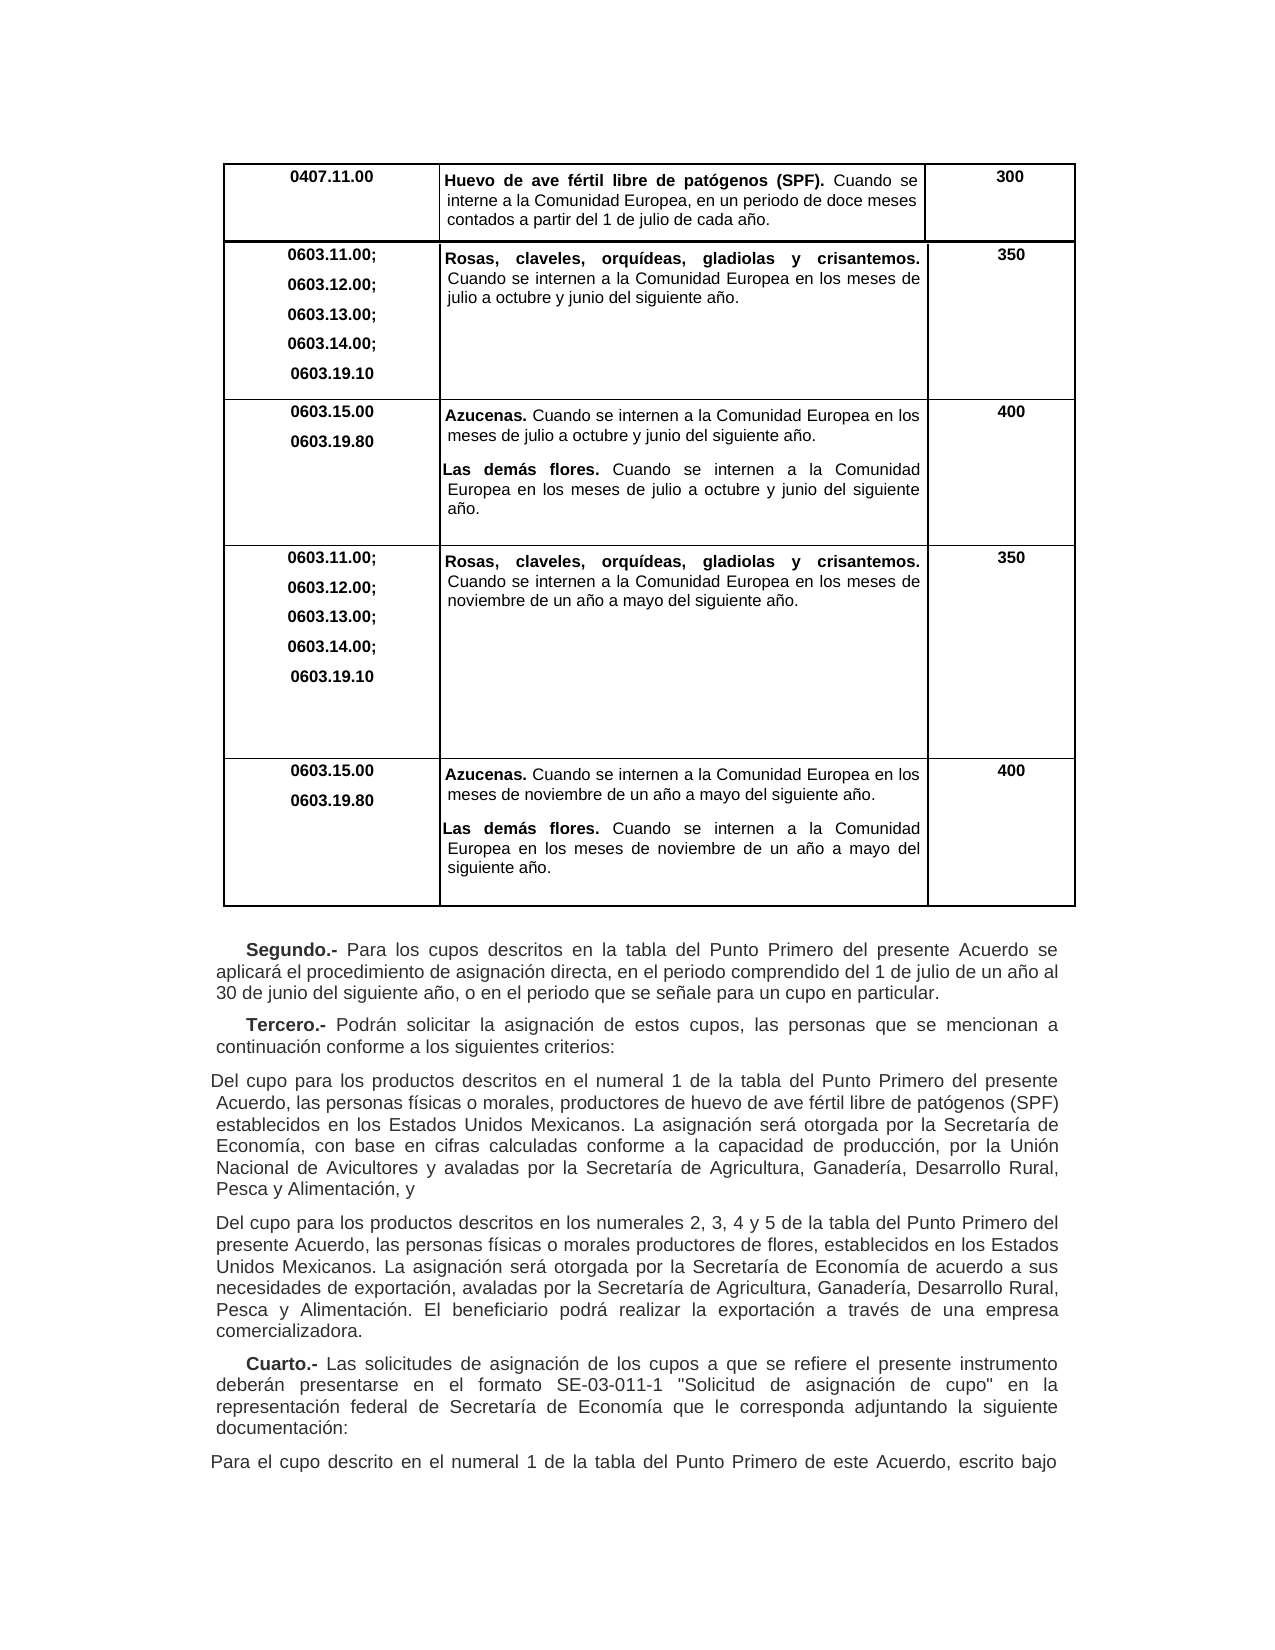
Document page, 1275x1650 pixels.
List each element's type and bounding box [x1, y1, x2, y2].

table_cell [200, 148, 1075, 1489]
